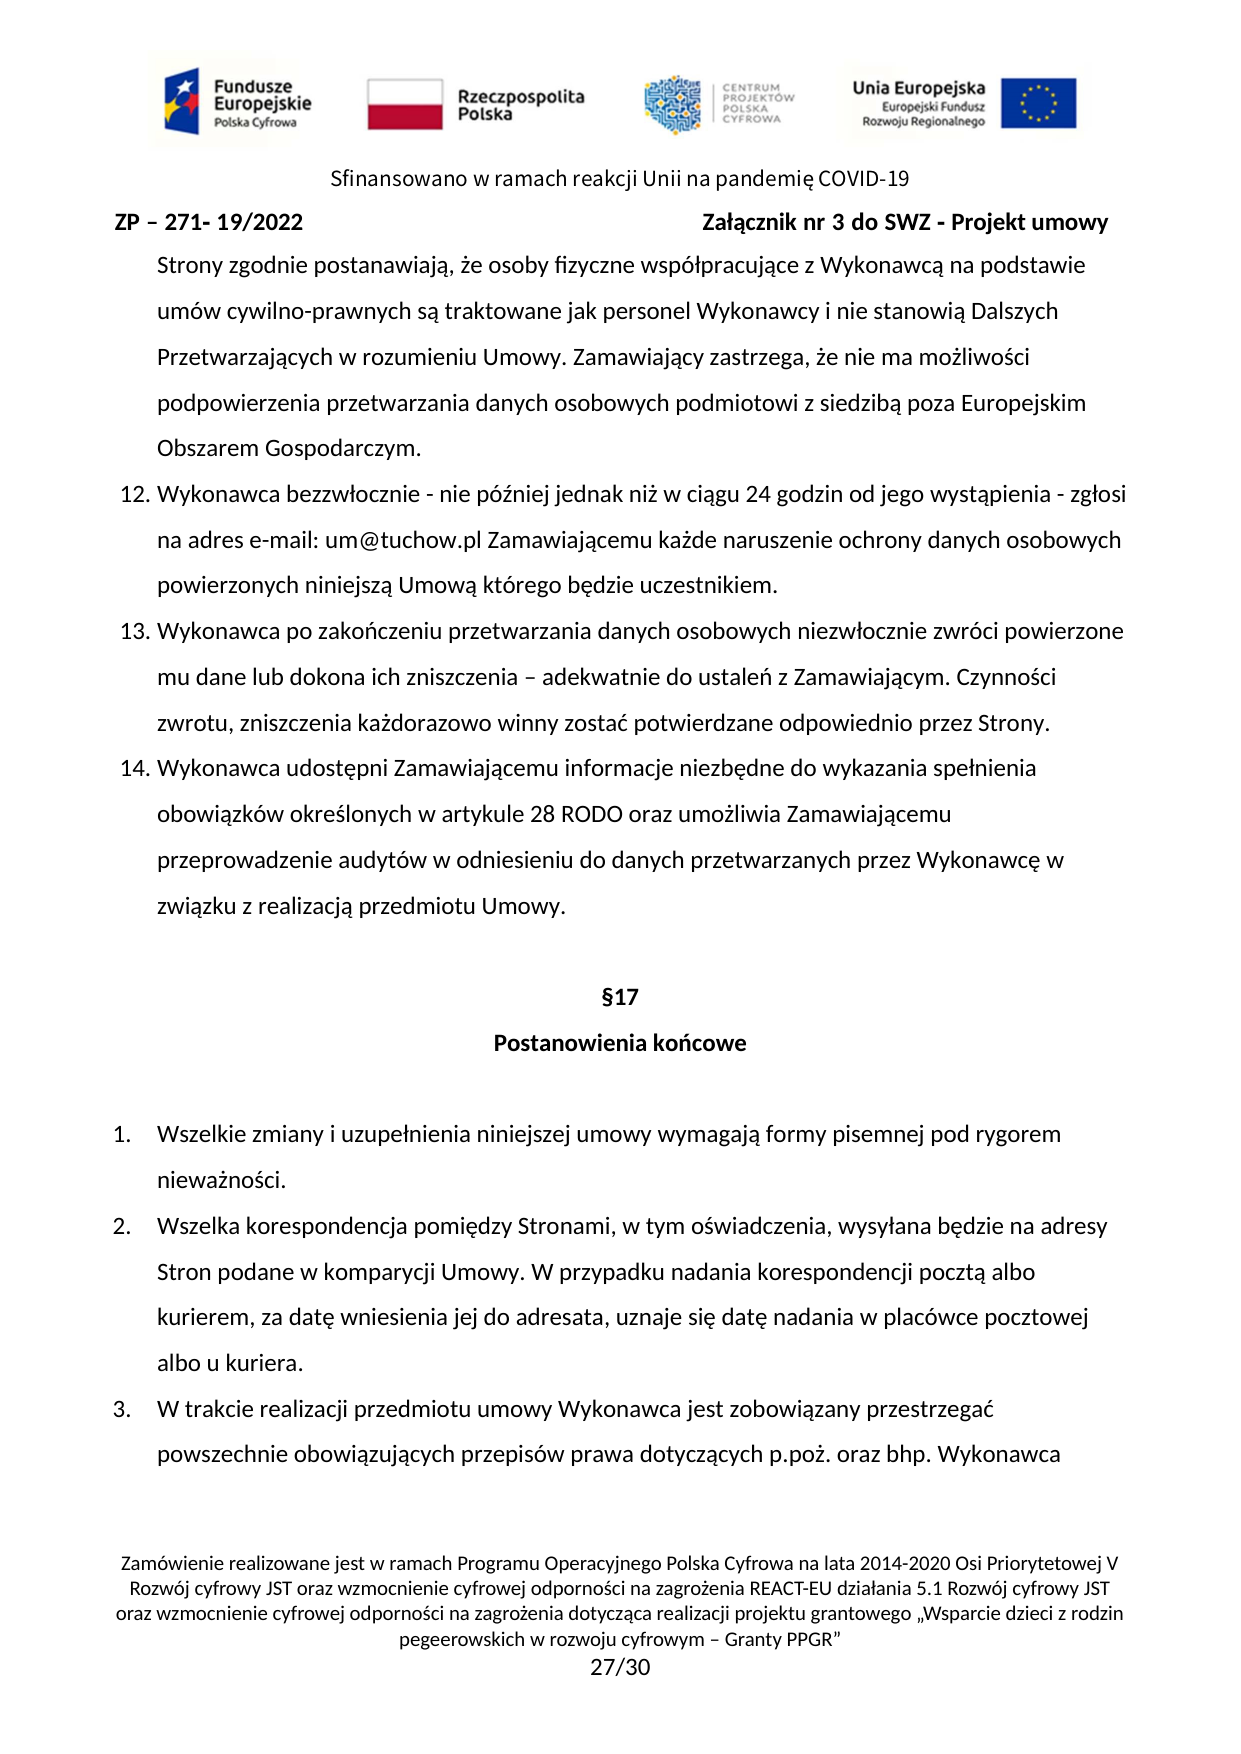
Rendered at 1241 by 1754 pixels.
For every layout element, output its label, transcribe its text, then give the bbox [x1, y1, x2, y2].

picture [147, 50, 1093, 158]
list Wykonawca udostępni Zamawiającemu informacje niezbędne do wykazania spełnienia obowiązków określonych w artykule 28 RODO oraz umożliwia Zamawiającemu przeprowadzenie audytów w odniesieniu do danych przetwarzanych przez Wykonawcę w związku z realizacją przedmiotu Umowy. [119, 753, 1128, 920]
list Wszelkie zmiany i uzupełnienia niniejszej umowy wymagają formy pisemnej pod rygorem nieważności. [112, 1118, 1128, 1195]
text §17 [112, 981, 1128, 1012]
list Wykonawca bezzwłocznie - nie później jednak niż w ciągu 24 godzin od jego wystąpienia - zgłosi na adres e-mail: um@tuchow.pl Zamawiającemu każde naruszenie ochrony danych osobowych powierzonych niniejszą Umową którego będzie uczestnikiem. [119, 478, 1128, 600]
text Postanowienia końcowe [112, 1027, 1128, 1057]
list Wykonawca po zakończeniu przetwarzania danych osobowych niezwłocznie zwróci powierzone mu dane lub dokona ich zniszczenia – adekwatnie do ustaleń z Zamawiającym. Czynności zwrotu, zniszczenia każdorazowo winny zostać potwierdzane odpowiednio przez Strony. [119, 615, 1128, 737]
list Wszelka korespondencja pomiędzy Stronami, w tym oświadczenia, wysyłana będzie na adresy Stron podane w komparycji Umowy. W przypadku nadania korespondencji pocztą albo kurierem, za datę wniesienia jej do adresata, uznaje się datę nadania w placówce pocztowej albo u kuriera. [112, 1210, 1128, 1378]
